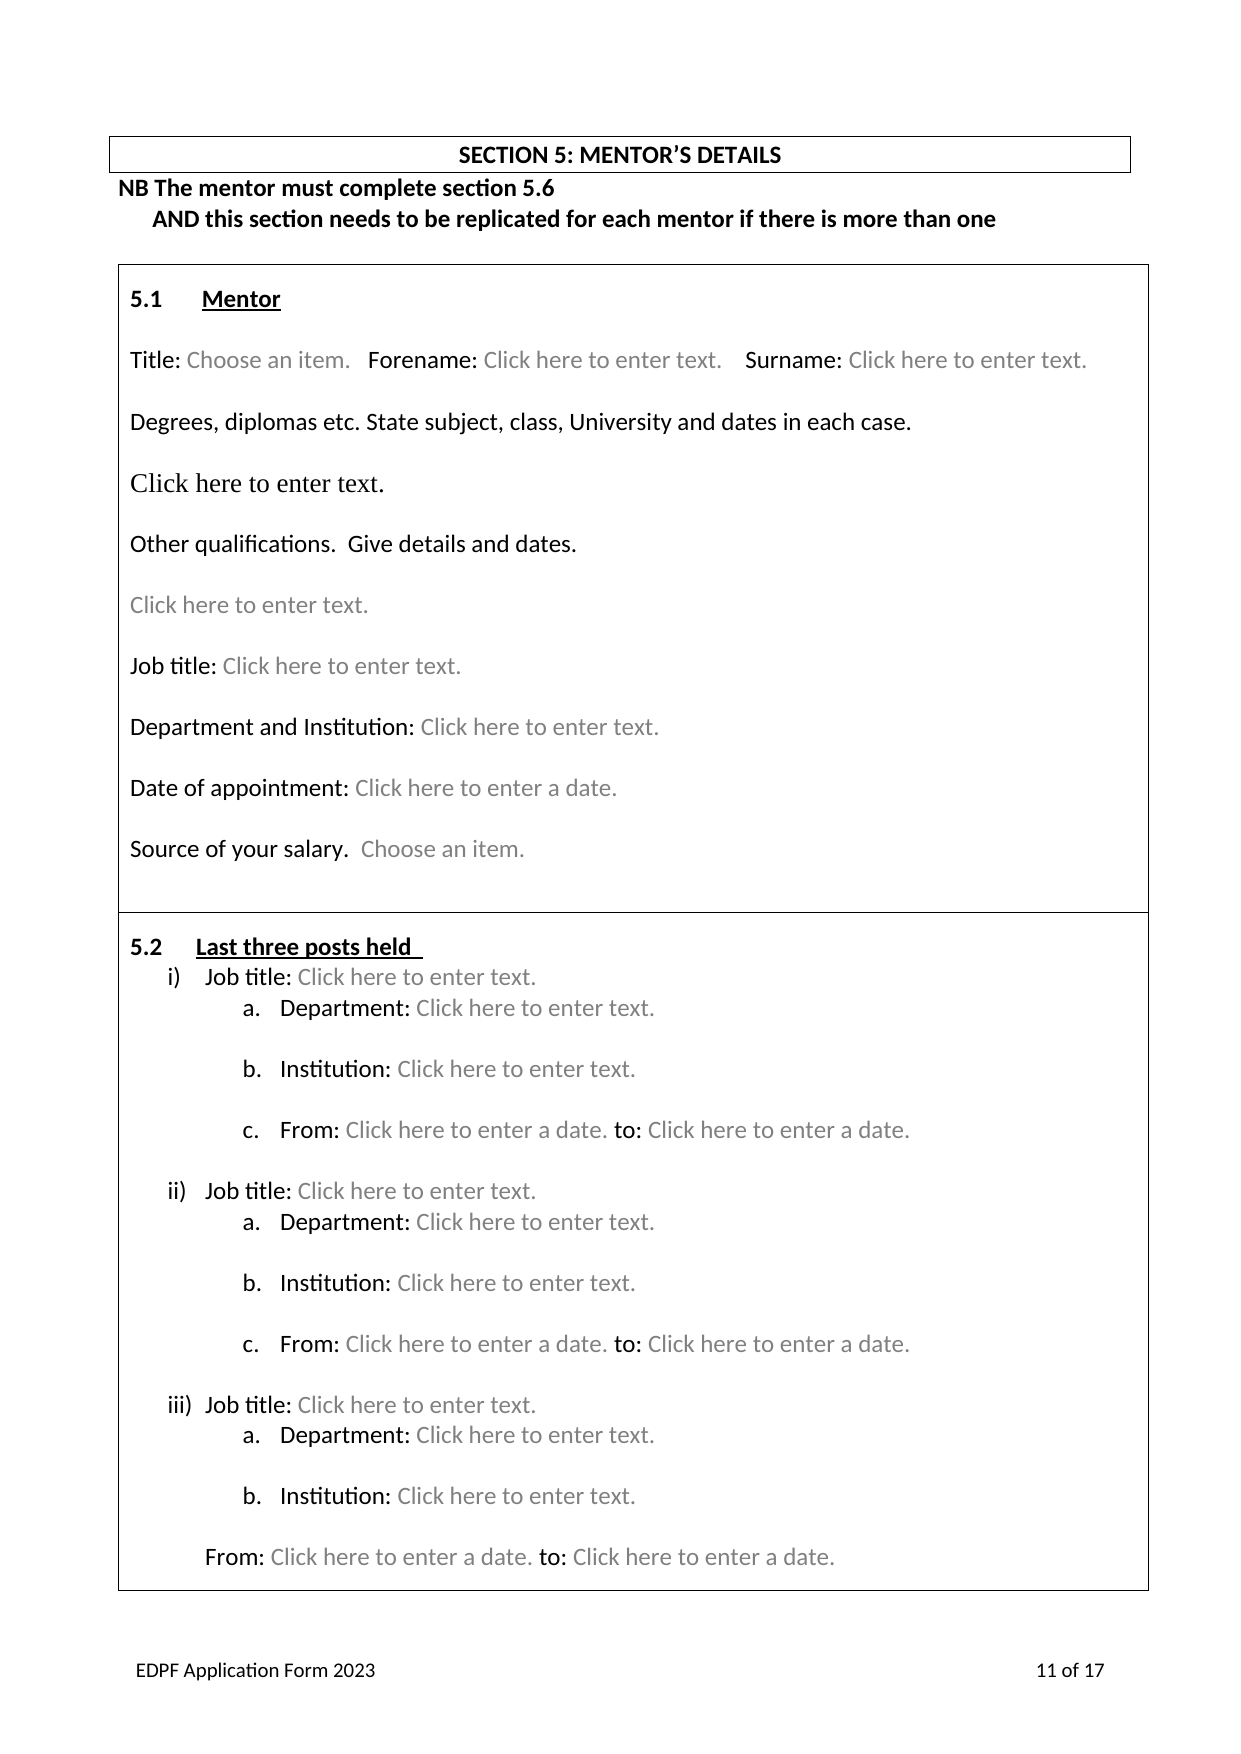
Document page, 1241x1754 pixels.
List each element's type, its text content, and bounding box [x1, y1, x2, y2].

table_cell Last three posts held Job title: Department: Institution: From: to: Job title: Department: Institution: From: to: Job title: Department: Institution: From: to: [119, 913, 1148, 1590]
text SECTION 5: MENTOR’S DETAILS [110, 137, 1130, 172]
table_header 5.1 Mentor Title: Forename: Surname: Degrees, diplomas etc. State subject, class, University and dates in each case. Other qualifications. Give details and dates. Job title: Department and Institution: Date of appointment: Source of your salary. [119, 265, 1148, 912]
text NB The mentor must complete section 5.6 [118, 173, 1122, 203]
text AND this section needs to be replicated for each mentor if there is more than one [118, 203, 1122, 234]
